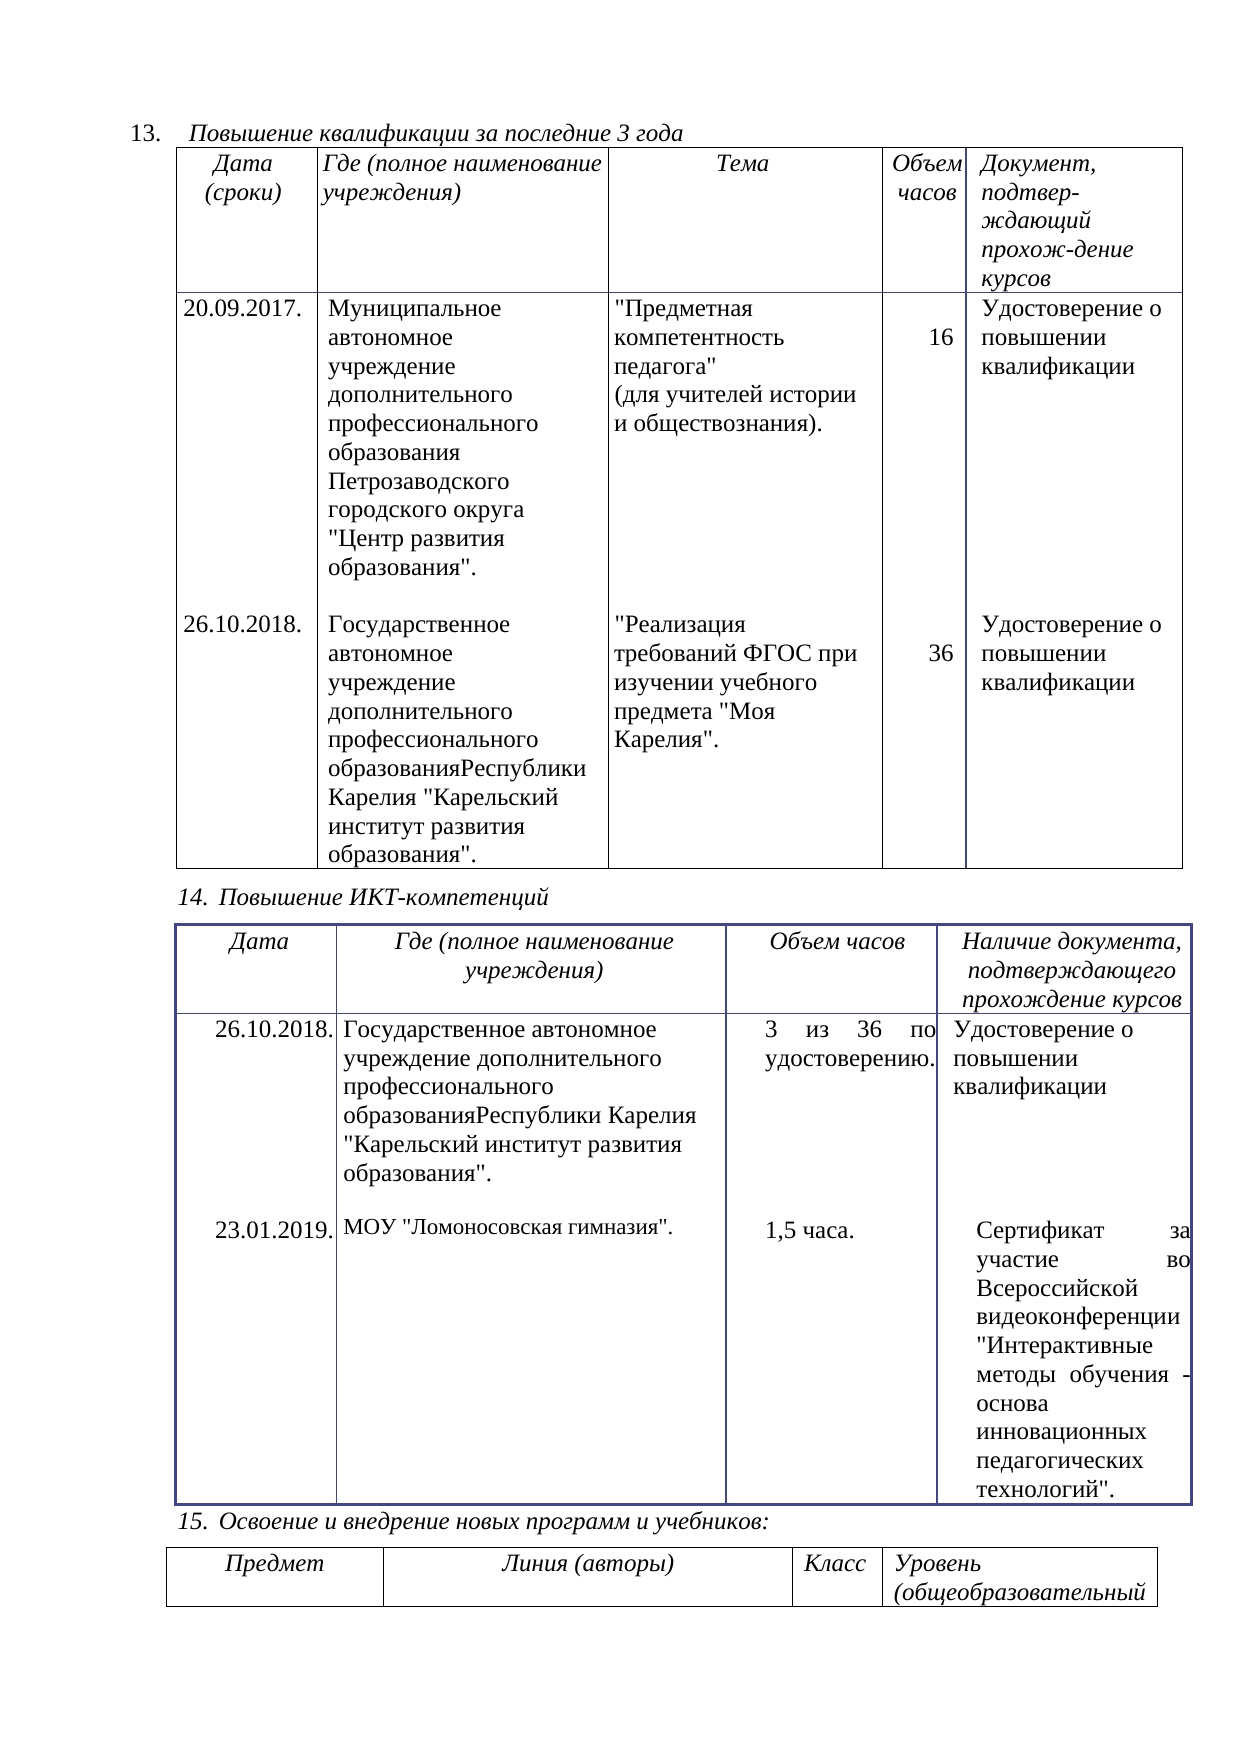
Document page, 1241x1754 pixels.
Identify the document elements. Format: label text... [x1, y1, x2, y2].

table_header Наличие документа, подтверждающего прохождение курсов [938, 926, 1190, 1012]
table_header Тема [609, 148, 882, 292]
table_cell Государственное автономное учреждение дополнительного профессионального образованияРеспублики Карелия "Карельский институт развития образования". МОУ "Ломоносовская гимназия". [337, 1014, 725, 1503]
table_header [883, 1548, 1157, 1606]
table_cell Удостоверение о повышении квалификации Сертификат за участие во Всероссийской видеоконференции "Интерактивные методы обучения - основа инновационных педагогических технологий". [938, 1014, 1190, 1503]
table_cell Удостоверение о повышении квалификации Удостоверение о повышении квалификации [967, 293, 1182, 868]
table_header Дата [177, 926, 336, 1012]
table_header Где (полное наименование учреждения) [337, 926, 725, 1012]
table_cell "Предметная компетентность педагога" (для учителей истории и обществознания). "Реализация требований ФГОС при изучении учебного предмета "Моя Карелия". [609, 293, 882, 868]
table_cell 3 из 36 по удостоверению. 1,5 часа. [727, 1014, 936, 1503]
table_header Документ, подтвер-ждающий прохож-дение курсов [967, 148, 1182, 292]
table_cell 20.09.2017. 26.10.2018. [177, 293, 317, 868]
table_cell 16 36 [883, 293, 965, 868]
table_cell 26.10.2018. 23.01.2019. [177, 1014, 336, 1503]
table_header Объем часов [727, 926, 936, 1012]
table_header Объем часов [883, 148, 965, 292]
table_header Класс [793, 1548, 882, 1606]
list Повышение квалификации за последние 3 года [130, 118, 1152, 147]
table_header Предмет [167, 1548, 383, 1606]
list Повышение ИКТ-компетенций [177, 882, 1152, 911]
table_cell Муниципальное автономное учреждение дополнительного профессионального образования Петрозаводского городского округа "Центр развития образования". Государственное автономное учреждение дополнительного профессионального образованияРеспублики Карелия "Карельский институт развития образования". [318, 293, 608, 868]
table_header Линия (авторы) [384, 1548, 792, 1606]
list Освоение и внедрение новых программ и учебников: [177, 1506, 1152, 1534]
table_header Дата (сроки) [177, 148, 317, 292]
table_header Где (полное наименование учреждения) [318, 148, 608, 292]
